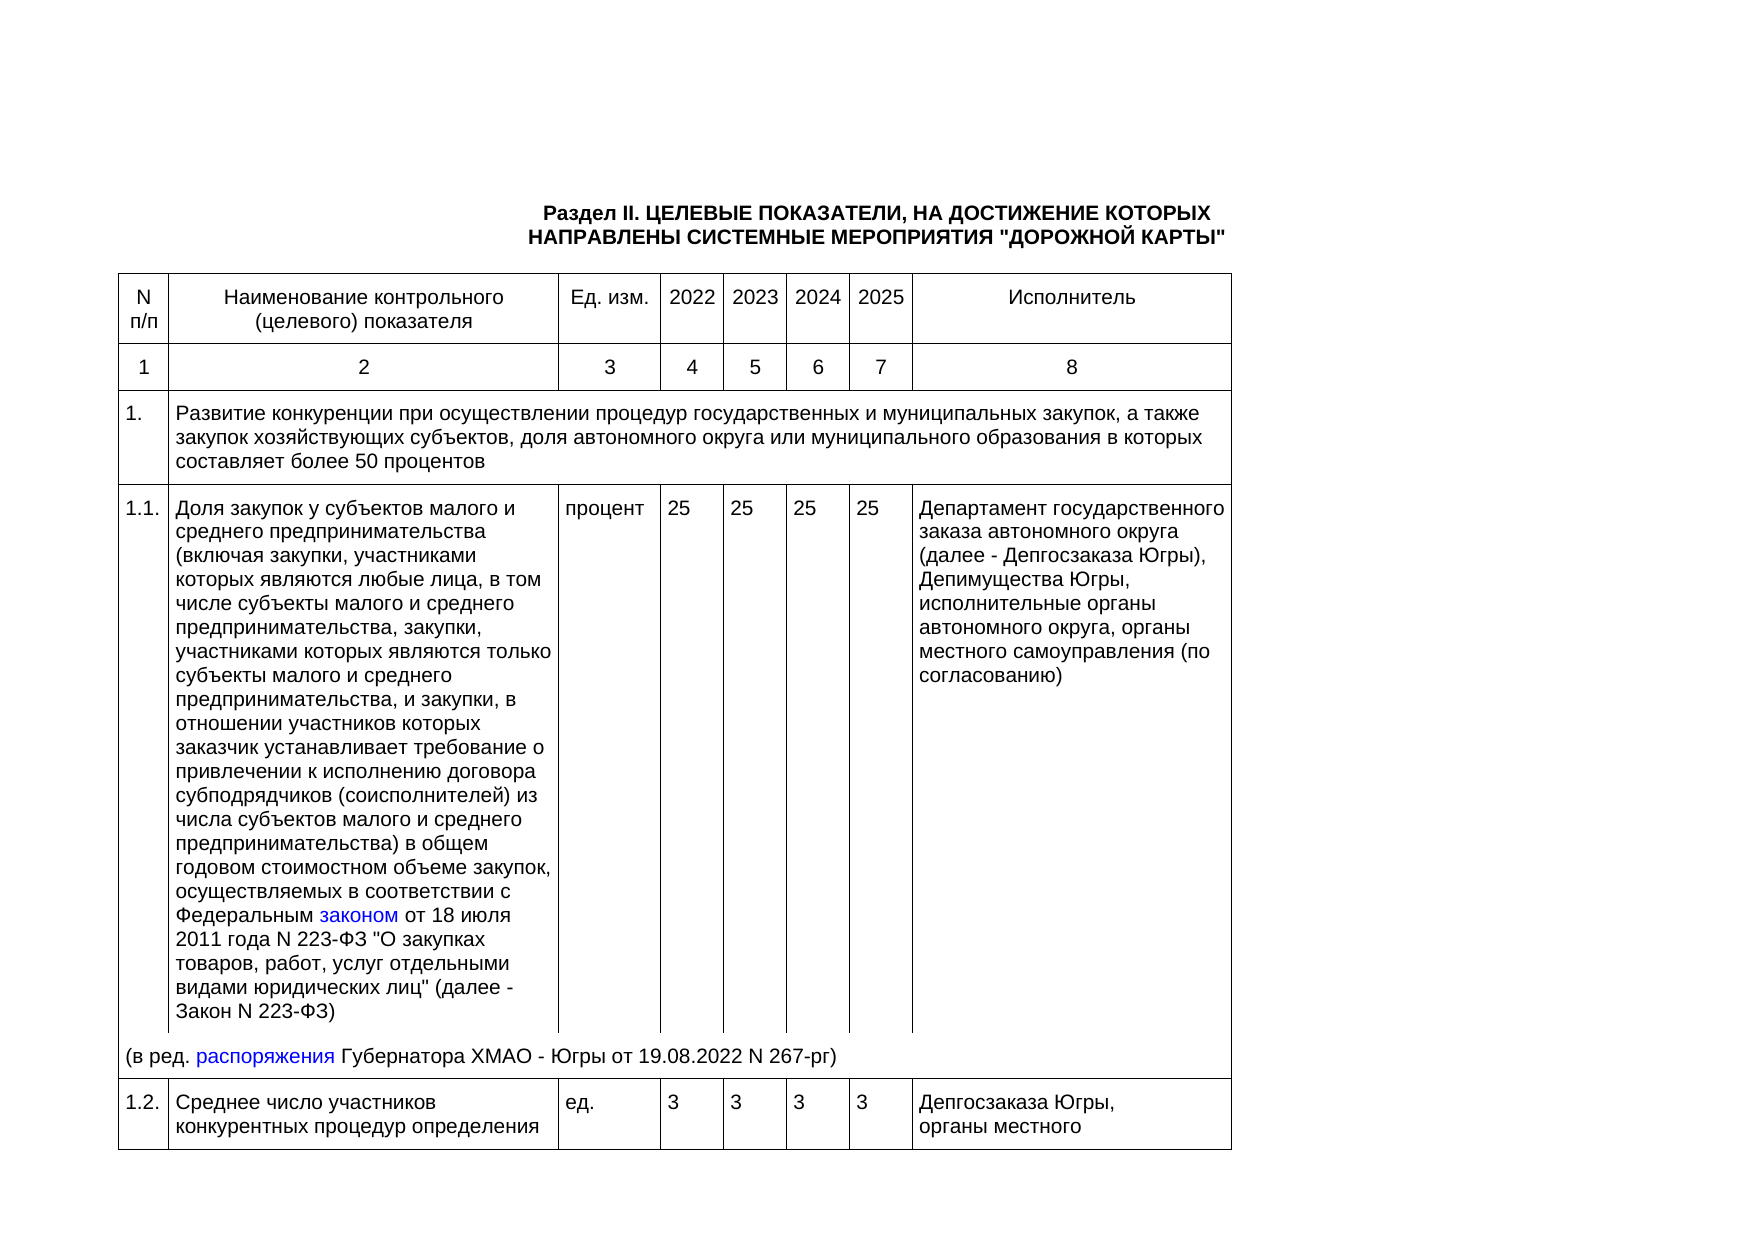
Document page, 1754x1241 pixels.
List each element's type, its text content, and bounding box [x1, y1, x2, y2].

title НАПРАВЛЕНЫ СИСТЕМНЫЕ МЕРОПРИЯТИЯ "ДОРОЖНОЙ КАРТЫ" [118, 225, 1636, 249]
table_cell 1. [119, 391, 168, 484]
table_cell 25 [661, 485, 723, 1033]
table_cell 1.2. [119, 1079, 168, 1148]
table_cell 3 [559, 344, 660, 389]
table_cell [913, 1079, 1231, 1148]
table_header 2022 [661, 274, 723, 343]
table_cell 3 [787, 1079, 849, 1148]
table_cell (в ред. распоряжения Губернатора ХМАО - Югры от 19.08.2022 N 267-рг) [119, 1033, 1231, 1078]
table_cell процент [559, 485, 660, 1033]
table_cell 2 [169, 344, 558, 389]
table_cell 1.1. [119, 485, 168, 1033]
table_cell 25 [850, 485, 912, 1033]
table_cell Доля закупок у субъектов малого и среднего предпринимательства (включая закупки, участниками которых являются любые лица, в том числе субъекты малого и среднего предпринимательства, закупки, участниками которых являются только субъекты малого и среднего предпринимательства, и закупки, в отношении участников которых заказчик устанавливает требование о привлечении к исполнению договора субподрядчиков (соисполнителей) из числа субъектов малого и среднего предпринимательства) в общем годовом стоимостном объеме закупок, осуществляемых в соответствии с Федеральным законом от 18 июля 2011 года N 223-ФЗ "О закупках товаров, работ, услуг отдельными видами юридических лиц" (далее - Закон N 223-ФЗ) [169, 485, 558, 1033]
table_cell 5 [724, 344, 786, 389]
table_header Ед. изм. [559, 274, 660, 343]
table_header Исполнитель [913, 274, 1231, 343]
table_cell Развитие конкуренции при осуществлении процедур государственных и муниципальных закупок, а также закупок хозяйствующих субъектов, доля автономного округа или муниципального образования в которых составляет более 50 процентов [169, 391, 1231, 484]
table_cell 25 [724, 485, 786, 1033]
table_cell Департамент государственного заказа автономного округа (далее - Депгосзаказа Югры), Депимущества Югры, исполнительные органы автономного округа, органы местного самоуправления (по согласованию) [913, 485, 1231, 1033]
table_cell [169, 1079, 558, 1148]
title Раздел II. ЦЕЛЕВЫЕ ПОКАЗАТЕЛИ, НА ДОСТИЖЕНИЕ КОТОРЫХ [118, 201, 1636, 225]
table_header 2023 [724, 274, 786, 343]
table_cell ед. [559, 1079, 660, 1148]
table_header 2025 [850, 274, 912, 343]
table_cell 8 [913, 344, 1231, 389]
table_cell 3 [661, 1079, 723, 1148]
table_cell 4 [661, 344, 723, 389]
table_cell 25 [787, 485, 849, 1033]
table_cell 3 [850, 1079, 912, 1148]
table_cell 1 [119, 344, 168, 389]
table_cell 6 [787, 344, 849, 389]
table_header Наименование контрольного (целевого) показателя [169, 274, 558, 343]
table_cell 3 [724, 1079, 786, 1148]
table_header 2024 [787, 274, 849, 343]
table_cell 7 [850, 344, 912, 389]
table_header N п/п [119, 274, 168, 343]
